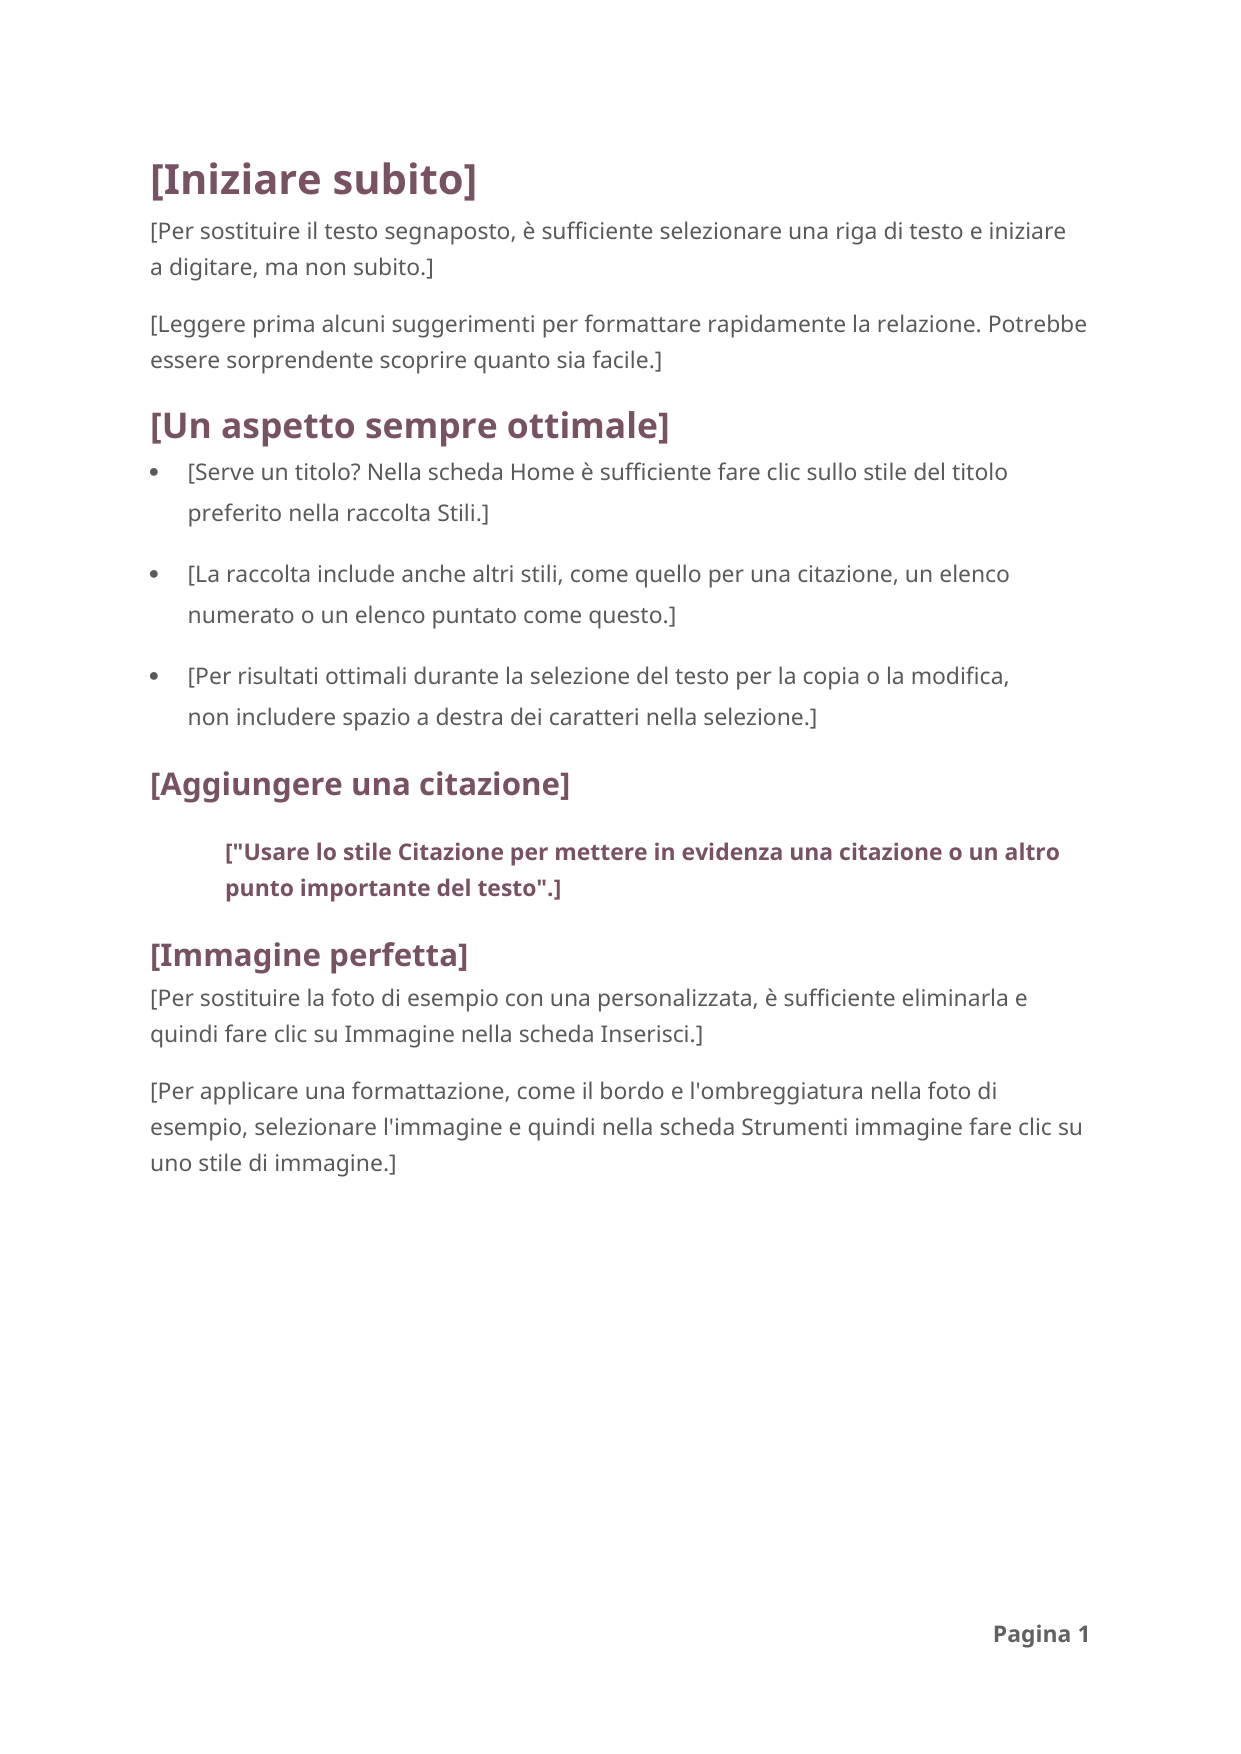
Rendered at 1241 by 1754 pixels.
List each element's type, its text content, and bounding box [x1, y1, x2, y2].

subtitle [Iniziare subito] [150, 150, 1090, 207]
subtitle [Un aspetto sempre ottimale] [150, 401, 1090, 449]
subtitle [Aggiungere una citazione] [150, 762, 1090, 805]
list [Serve un titolo? Nella scheda Home è sufficiente fare clic sullo stile del titolo preferito nella raccolta Stili.] [150, 456, 1090, 528]
text [Per applicare una formattazione, come il bordo e l'ombreggiatura nella foto di esempio, selezionare l'immagine e quindi nella scheda Strumenti immagine fare clic su uno stile di immagine.] [150, 1075, 1090, 1178]
text [Per sostituire la foto di esempio con una personalizzata, è sufficiente eliminarla e quindi fare clic su Immagine nella scheda Inserisci.] [150, 982, 1090, 1049]
text ["Usare lo stile Citazione per mettere in evidenza una citazione o un altro punto importante del testo".] [225, 836, 1090, 903]
text [Leggere prima alcuni suggerimenti per formattare rapidamente la relazione. Potrebbe essere sorprendente scoprire quanto sia facile.] [150, 308, 1090, 375]
list [La raccolta include anche altri stili, come quello per una citazione, un elenco numerato o un elenco puntato come questo.] [150, 558, 1090, 630]
subtitle [Immagine perfetta] [150, 933, 1090, 976]
text [Per sostituire il testo segnaposto, è sufficiente selezionare una riga di testo e iniziare a digitare, ma non subito.] [150, 215, 1090, 282]
list [Per risultati ottimali durante la selezione del testo per la copia o la modifica, non includere spazio a destra dei caratteri nella selezione.] [150, 660, 1090, 732]
